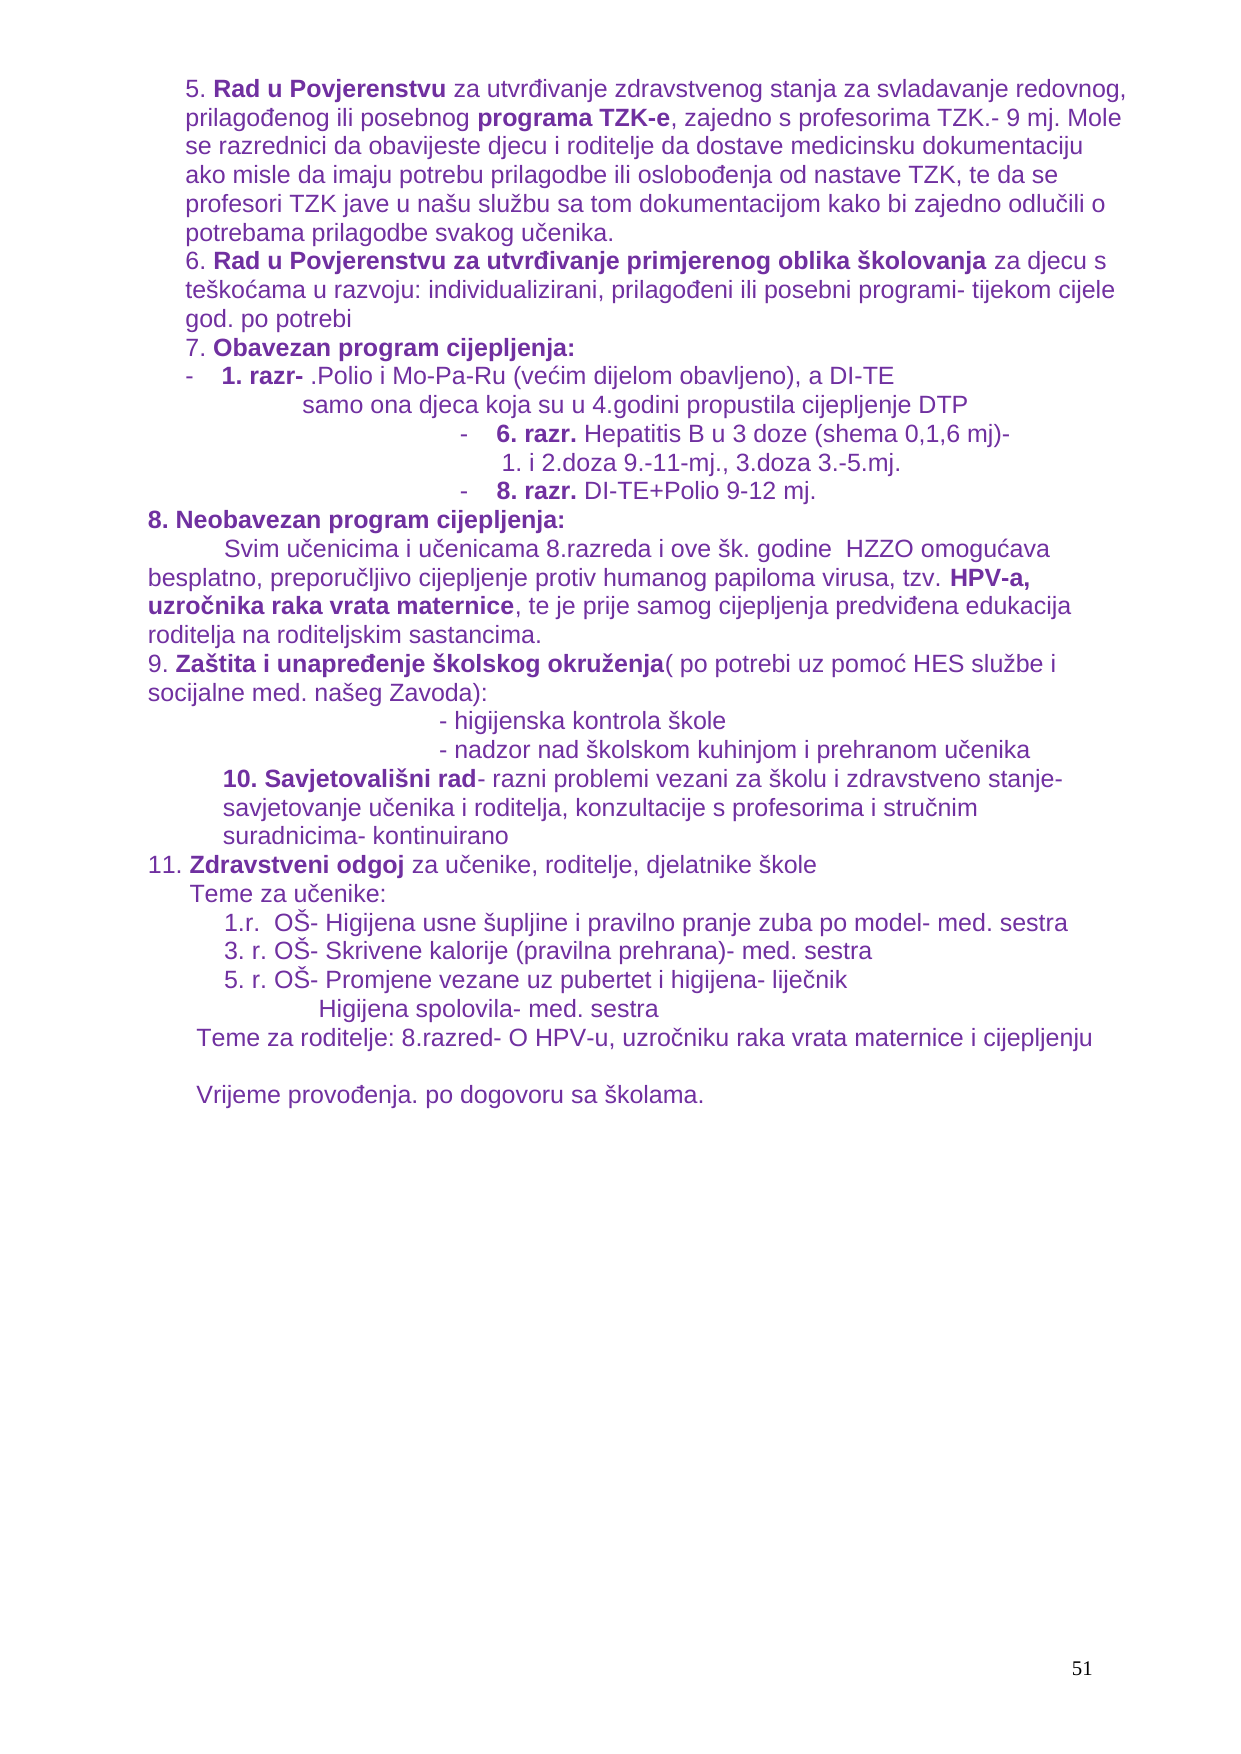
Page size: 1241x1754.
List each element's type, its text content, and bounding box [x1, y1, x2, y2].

text 7. Obavezan program cijepljenja: [185, 333, 1128, 361]
text - 8. razr. DI-TE+Polio 9-12 mj. [148, 476, 1128, 505]
text 1.r. OŠ- Higijena usne šupljine i pravilno pranje zuba po model- med. sestra [148, 908, 1128, 936]
text 9. Zaštita i unapređenje školskog okruženja( po potrebi uz pomoć HES službe i socijalne med. našeg Zavoda): [148, 649, 1128, 706]
text 5. r. OŠ- Promjene vezane uz pubertet i higijena- liječnik [148, 965, 1128, 994]
text 1. i 2.doza 9.-11-mj., 3.doza 3.-5.mj. [148, 448, 1128, 476]
text Vrijeme provođenja. po dogovoru sa školama. [148, 1080, 1128, 1109]
text 5. Rad u Povjerenstvu za utvrđivanje zdravstvenog stanja za svladavanje redovnog, prilagođenog ili posebnog programa TZK-e, zajedno s profesorima TZK.- 9 mj. Mole se razrednici da obavijeste djecu i roditelje da dostave medicinsku dokumentaciju ako misle da imaju potrebu prilagodbe ili oslobođenja od nastave TZK, te da se profesori TZK jave u našu službu sa tom dokumentacijom kako bi zajedno odlučili o potrebama prilagodbe svakog učenika. [185, 74, 1128, 246]
text 8. Neobavezan program cijepljenja: [148, 505, 1128, 534]
text 3. r. OŠ- Skrivene kalorije (pravilna prehrana)- med. sestra [148, 936, 1128, 965]
text Teme za učenike: [148, 879, 1128, 908]
text 11. Zdravstveni odgoj za učenike, roditelje, djelatnike škole [148, 850, 1128, 879]
text - 6. razr. Hepatitis B u 3 doze (shema 0,1,6 mj)- [148, 419, 1128, 448]
text Svim učenicima i učenicama 8.razreda i ove šk. godine HZZO omogućava besplatno, preporučljivo cijepljenje protiv humanog papiloma virusa, tzv. HPV-a, uzročnika raka vrata maternice, te je prije samog cijepljenja predviđena edukacija roditelja na roditeljskim sastancima. [148, 534, 1128, 649]
text 10. Savjetovališni rad- razni problemi vezani za školu i zdravstveno stanje- savjetovanje učenika i roditelja, konzultacije s profesorima i stručnim suradnicima- kontinuirano [223, 764, 1128, 850]
text - 1. razr- .Polio i Mo-Pa-Ru (većim dijelom obavljeno), a DI-TE [185, 361, 1128, 390]
text Teme za roditelje: 8.razred- O HPV-u, uzročniku raka vrata maternice i cijepljenju [148, 1023, 1128, 1051]
text - nadzor nad školskom kuhinjom i prehranom učenika [148, 735, 1128, 764]
text 6. Rad u Povjerenstvu za utvrđivanje primjerenog oblika školovanja za djecu s teškoćama u razvoju: individualizirani, prilagođeni ili posebni programi- tijekom cijele god. po potrebi [185, 246, 1128, 333]
text - higijenska kontrola škole [148, 706, 1128, 735]
text samo ona djeca koja su u 4.godini propustila cijepljenje DTP [185, 390, 1128, 419]
text Higijena spolovila- med. sestra [148, 994, 1128, 1023]
